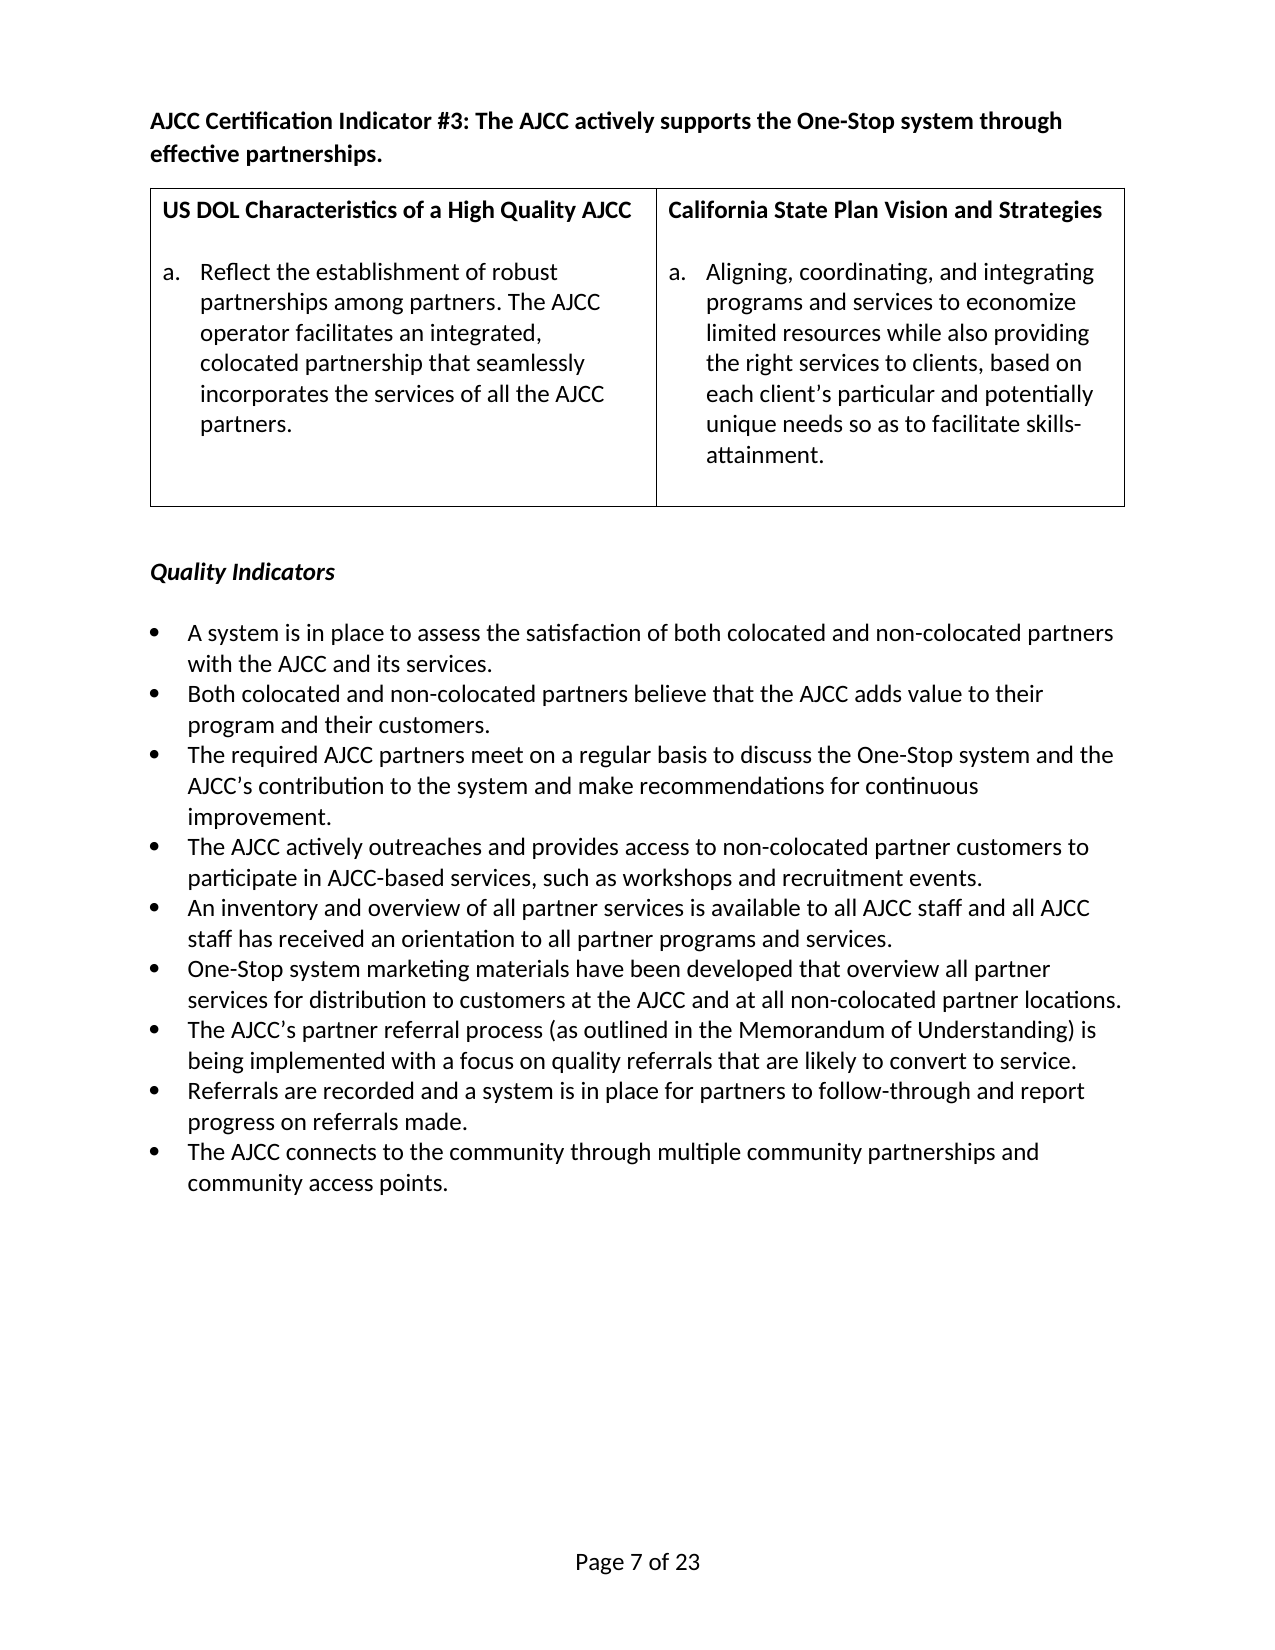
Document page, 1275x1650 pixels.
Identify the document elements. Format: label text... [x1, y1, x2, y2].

list Referrals are recorded and a system is in place for partners to follow-through and report progress on referrals made. [150, 1075, 1125, 1136]
table_header US DOL Characteristics of a High Quality AJCC a. Reflect the establishment of robust partnerships among partners. The AJCC operator facilitates an integrated, colocated partnership that seamlessly incorporates the services of all the AJCC partners. [151, 189, 656, 506]
list The AJCC’s partner referral process (as outlined in the Memorandum of Understanding) is being implemented with a focus on quality referrals that are likely to convert to service. [150, 1014, 1125, 1075]
table_header California State Plan Vision and Strategies a. Aligning, coordinating, and integrating programs and services to economize limited resources while also providing the right services to clients, based on each client’s particular and potentially unique needs so as to facilitate skills-attainment. [657, 189, 1124, 506]
list Both colocated and non-colocated partners believe that the AJCC adds value to their program and their customers. [150, 678, 1125, 739]
list The required AJCC partners meet on a regular basis to discuss the One-Stop system and the AJCC’s contribution to the system and make recommendations for continuous improvement. [150, 739, 1125, 831]
list An inventory and overview of all partner services is available to all AJCC staff and all AJCC staff has received an orientation to all partner programs and services. [150, 892, 1125, 953]
subtitle AJCC Certification Indicator #3: The AJCC actively supports the One-Stop system through effective partnerships. [150, 105, 1125, 168]
list The AJCC actively outreaches and provides access to non-colocated partner customers to participate in AJCC-based services, such as workshops and recruitment events. [150, 831, 1125, 892]
list One-Stop system marketing materials have been developed that overview all partner services for distribution to customers at the AJCC and at all non-colocated partner locations. [150, 953, 1125, 1014]
list The AJCC connects to the community through multiple community partnerships and community access points. [150, 1136, 1125, 1197]
subtitle Quality Indicators [150, 556, 1125, 587]
list A system is in place to assess the satisfaction of both colocated and non-colocated partners with the AJCC and its services. [150, 617, 1125, 678]
